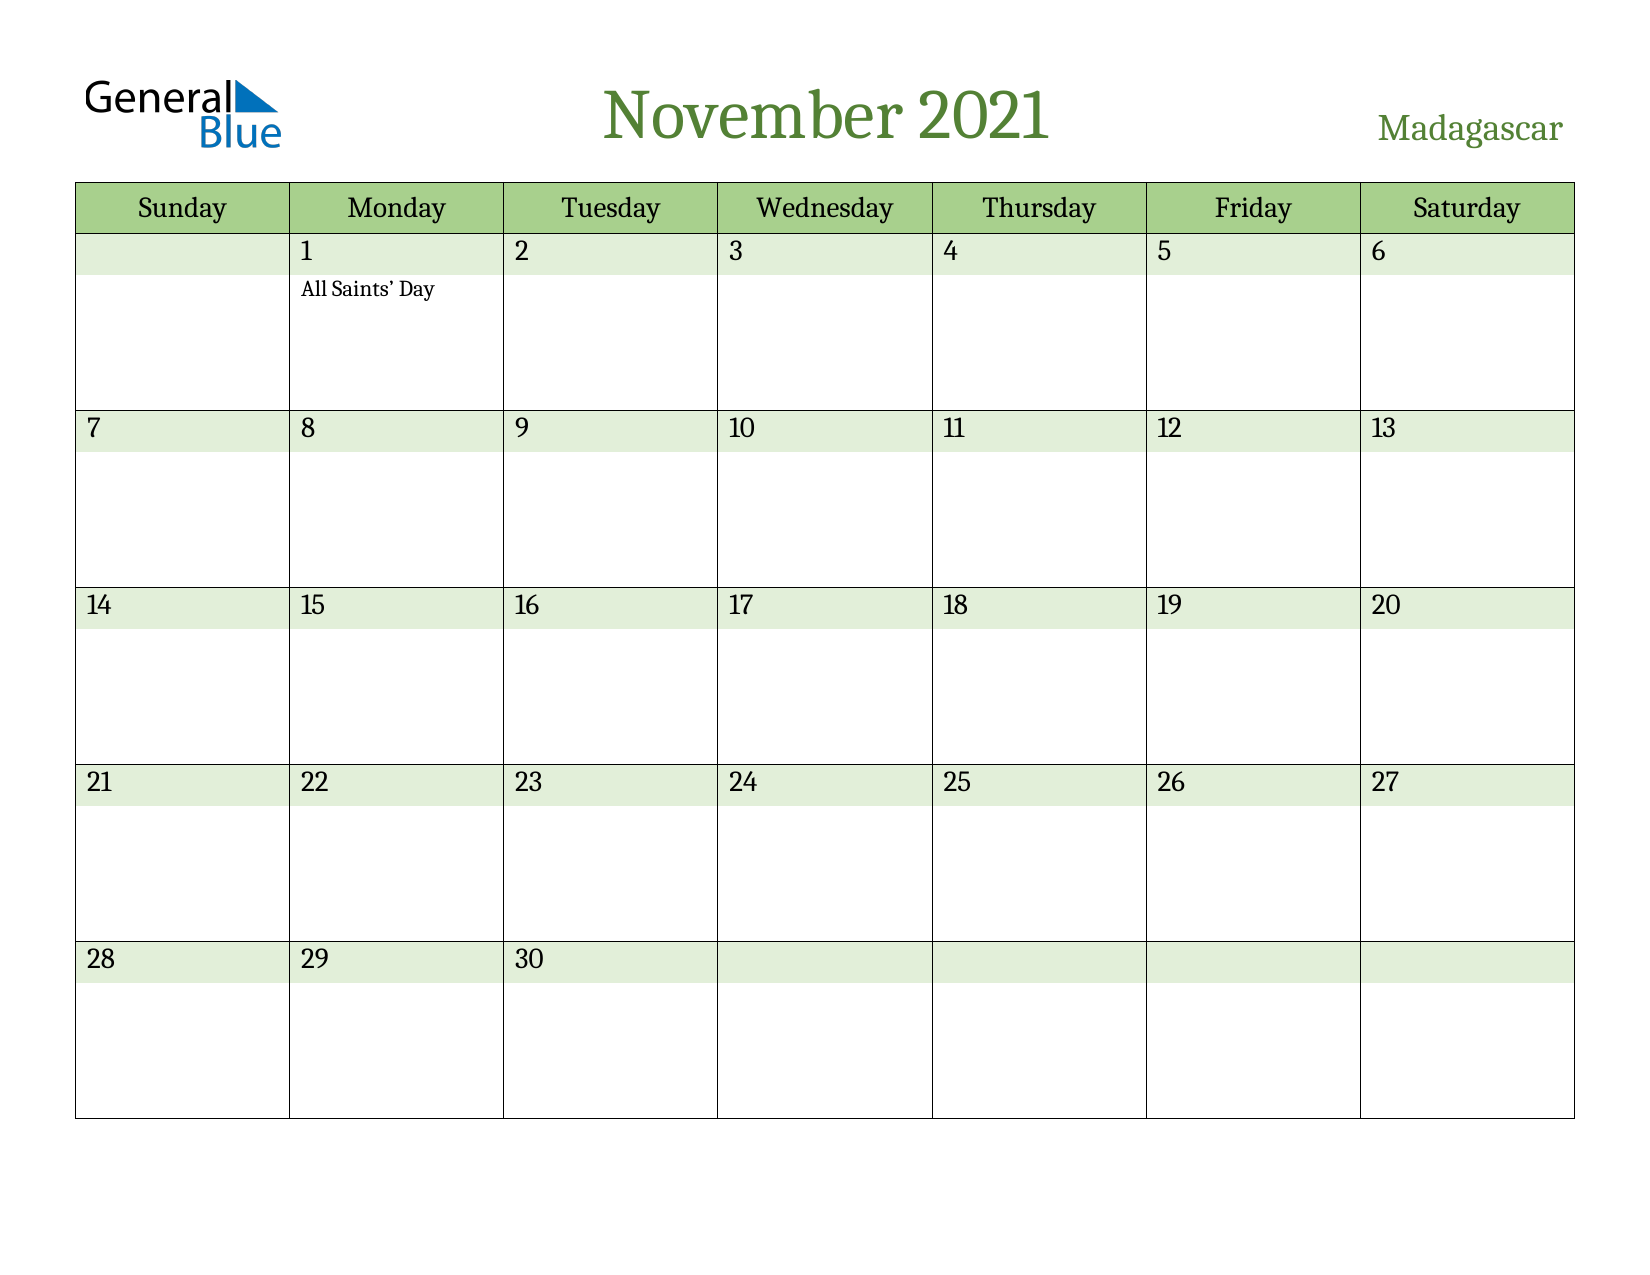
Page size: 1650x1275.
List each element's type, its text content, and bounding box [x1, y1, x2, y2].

table_cell [504, 983, 717, 1118]
table_cell [76, 452, 289, 587]
table_cell [76, 629, 289, 764]
table_cell 29 [290, 942, 503, 983]
table_cell 21 [76, 765, 289, 806]
table_cell 5 [1147, 234, 1360, 275]
table_cell 16 [504, 588, 717, 629]
table_cell 17 [718, 588, 932, 629]
table_cell 28 [76, 942, 289, 983]
table_cell [76, 275, 289, 410]
table_cell Friday [1147, 183, 1360, 233]
table_cell 9 [504, 411, 717, 452]
table_header Madagascar [1146, 75, 1574, 182]
picture [86, 80, 281, 148]
table_cell 14 [76, 588, 289, 629]
table_cell Wednesday [718, 183, 932, 233]
table_cell [76, 806, 289, 941]
table_cell [718, 942, 932, 983]
table_cell Sunday [76, 183, 289, 233]
table_cell [1147, 452, 1360, 587]
table_cell [933, 806, 1146, 941]
table_cell [1361, 629, 1574, 764]
table_cell [933, 275, 1146, 410]
table_cell [504, 275, 717, 410]
table_cell [76, 983, 289, 1118]
table_header November 2021 [504, 75, 1146, 182]
table_cell 6 [1361, 234, 1574, 275]
table_cell 26 [1147, 765, 1360, 806]
table_cell [933, 452, 1146, 587]
table_cell [76, 234, 289, 275]
table_cell 12 [1147, 411, 1360, 452]
table_cell [718, 629, 932, 764]
table_cell 1 [290, 234, 503, 275]
table_cell 4 [933, 234, 1146, 275]
table_cell Saturday [1361, 183, 1574, 233]
table_cell [1361, 275, 1574, 410]
table_cell [1147, 942, 1360, 983]
table_cell [933, 629, 1146, 764]
table_cell [290, 629, 503, 764]
table_cell [718, 806, 932, 941]
table_cell Thursday [933, 183, 1146, 233]
table_cell [1361, 942, 1574, 983]
table_cell [1361, 806, 1574, 941]
table_cell 23 [504, 765, 717, 806]
table_header [76, 75, 503, 182]
table_cell 3 [718, 234, 932, 275]
table_cell [504, 629, 717, 764]
table_cell [504, 452, 717, 587]
table_cell [933, 942, 1146, 983]
table_cell 2 [504, 234, 717, 275]
table_cell [504, 806, 717, 941]
table_cell Tuesday [504, 183, 717, 233]
table_cell [1147, 983, 1360, 1118]
table_cell Monday [290, 183, 503, 233]
table_cell [290, 452, 503, 587]
table_cell 19 [1147, 588, 1360, 629]
table_cell [1361, 452, 1574, 587]
table_cell [290, 806, 503, 941]
table_cell 18 [933, 588, 1146, 629]
table_cell 27 [1361, 765, 1574, 806]
table_cell [718, 983, 932, 1118]
table_cell 8 [290, 411, 503, 452]
table_cell 24 [718, 765, 932, 806]
table_cell 7 [76, 411, 289, 452]
table_cell All Saints’ Day [290, 275, 503, 410]
table_cell 25 [933, 765, 1146, 806]
table_cell 22 [290, 765, 503, 806]
table_cell 13 [1361, 411, 1574, 452]
table_cell 30 [504, 942, 717, 983]
table_cell 15 [290, 588, 503, 629]
table_cell [933, 983, 1146, 1118]
table_cell [718, 275, 932, 410]
table_cell [290, 983, 503, 1118]
table_cell [1361, 983, 1574, 1118]
table_cell [718, 452, 932, 587]
table_cell 10 [718, 411, 932, 452]
table_cell [1147, 806, 1360, 941]
table_cell [1147, 629, 1360, 764]
table_cell 20 [1361, 588, 1574, 629]
table_cell [1147, 275, 1360, 410]
table_cell 11 [933, 411, 1146, 452]
